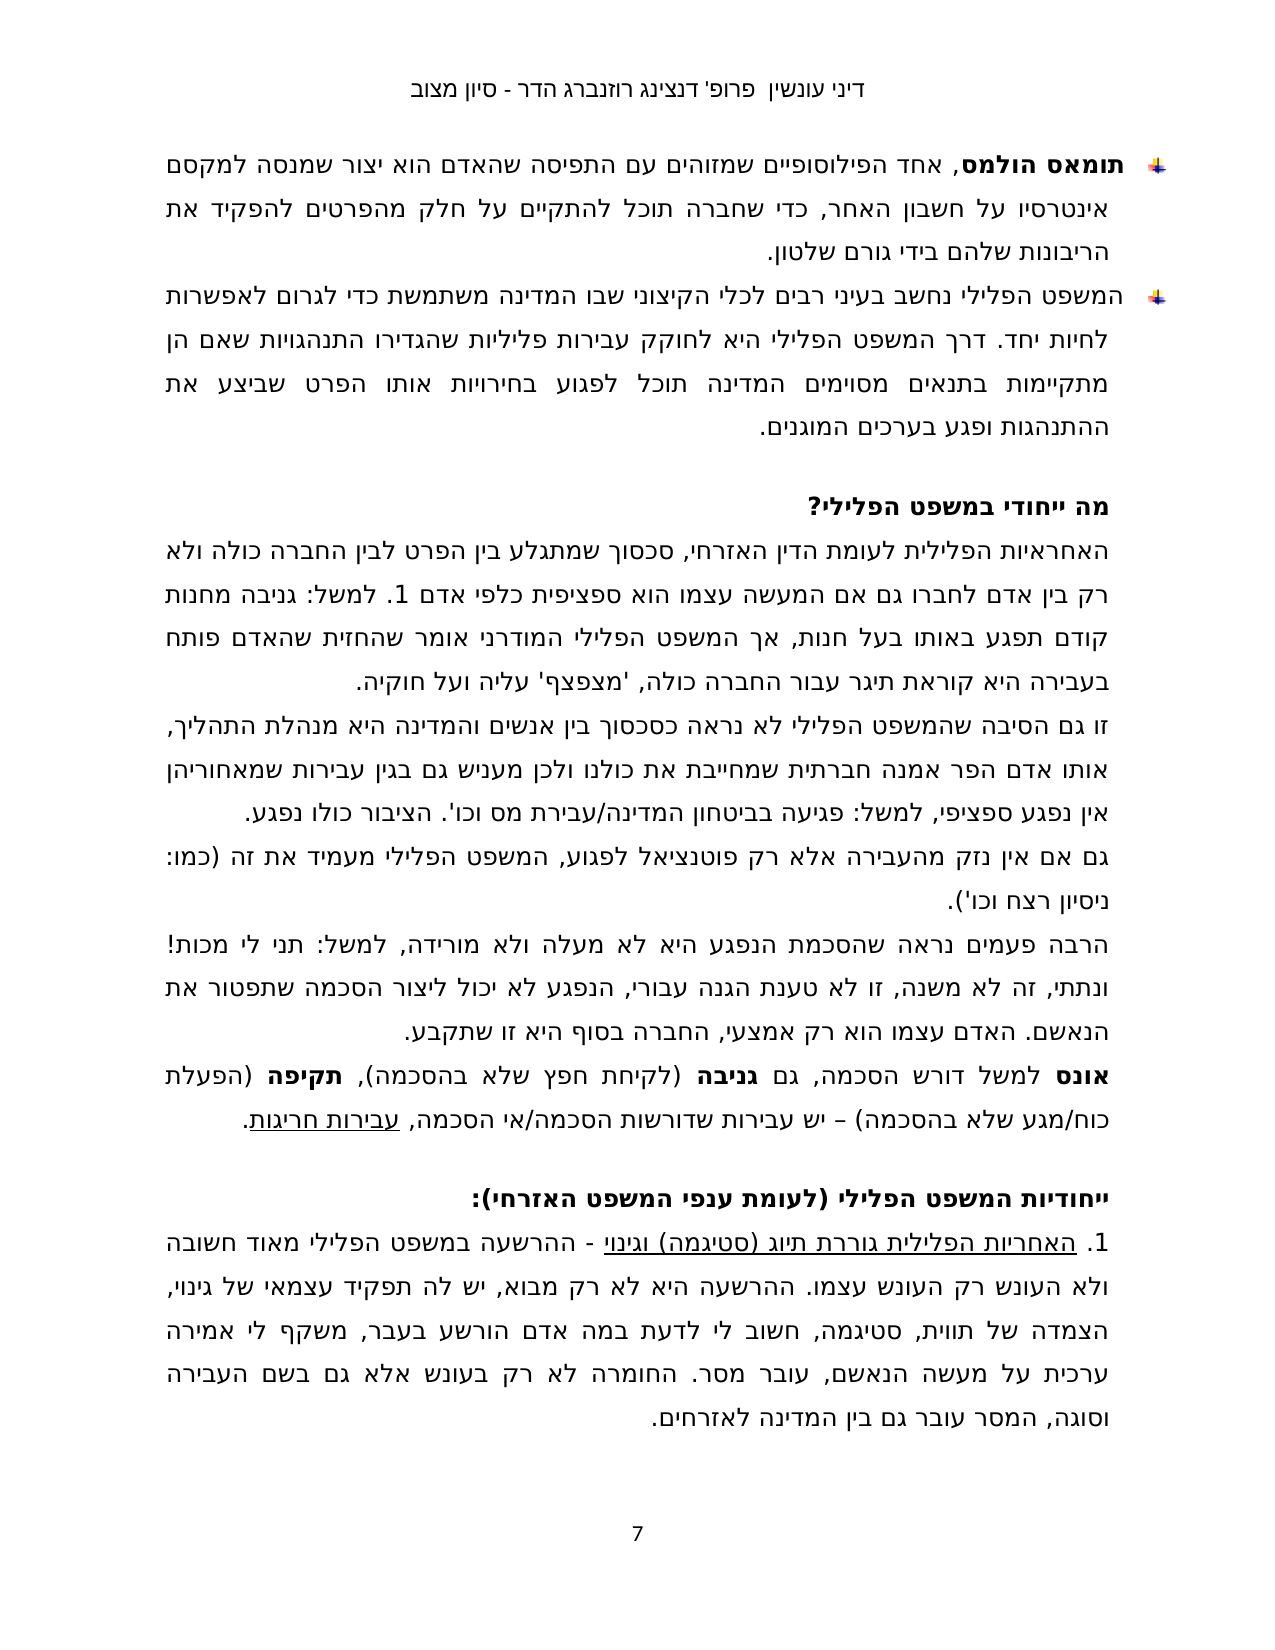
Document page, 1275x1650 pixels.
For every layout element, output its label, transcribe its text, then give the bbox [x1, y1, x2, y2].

picture [1148, 156, 1166, 174]
text זו גם הסיבה שהמשפט הפלילי לא נראה כסכסוך בין אנשים והמדינה היא מנהלת התהליך, אותו אדם הפר אמנה חברתית שמחייבת את כולנו ולכן מעניש גם בגין עבירות שמאחוריהן אין נפגע ספציפי, למשל: פגיעה בביטחון המדינה/עבירת מס וכו'. הציבור כולו נפגע. [165, 711, 1110, 828]
text 1. האחריות הפלילית גוררת תיוג (סטיגמה) וגינוי - ההרשעה במשפט הפלילי מאוד חשובה ולא העונש רק העונש עצמו. ההרשעה היא לא רק מבוא, יש לה תפקיד עצמאי של גינוי, הצמדה של תווית, סטיגמה, חשוב לי לדעת במה אדם הורשע בעבר, משקף לי אמירה ערכית על מעשה הנאשם, עובר מסר. החומרה לא רק בעונש אלא גם בשם העבירה וסוגה, המסר עובר גם בין המדינה לאזרחים. [165, 1228, 1110, 1432]
text ייחודיות המשפט הפלילי (לעומת ענפי המשפט האזרחי): [165, 1184, 1110, 1214]
text האחראיות הפלילית לעומת הדין האזרחי, סכסוך שמתגלע בין הפרט לבין החברה כולה ולא רק בין אדם לחברו גם אם המעשה עצמו הוא ספציפית כלפי אדם 1. למשל: גניבה מחנות קודם תפגע באותו בעל חנות, אך המשפט הפלילי המודרני אומר שהחזית שהאדם פותח בעבירה היא קוראת תיגר עבור החברה כולה, 'מצפצף' עליה ועל חוקיה. [165, 536, 1110, 696]
text מה ייחודי במשפט הפלילי? [165, 492, 1110, 521]
list תומאס הולמס, אחד הפילוסופיים שמזוהים עם התפיסה שהאדם הוא יצור שמנסה למקסם אינטרסיו על חשבון האחר, כדי שחברה תוכל להתקיים על חלק מהפרטים להפקיד את הריבונות שלהם בידי גורם שלטון. [165, 150, 1147, 267]
text גם אם אין נזק מהעבירה אלא רק פוטנציאל לפגוע, המשפט הפלילי מעמיד את זה (כמו: ניסיון רצח וכו'). [165, 842, 1110, 915]
picture [1148, 288, 1166, 305]
text אונס למשל דורש הסכמה, גם גניבה (לקיחת חפץ שלא בהסכמה), תקיפה (הפעלת כוח/מגע שלא בהסכמה) – יש עבירות שדורשות הסכמה/אי הסכמה, עבירות חריגות. [165, 1061, 1110, 1134]
text הרבה פעמים נראה שהסכמת הנפגע היא לא מעלה ולא מורידה, למשל: תני לי מכות! ונתתי, זה לא משנה, זו לא טענת הגנה עבורי, הנפגע לא יכול ליצור הסכמה שתפטור את הנאשם. האדם עצמו הוא רק אמצעי, החברה בסוף היא זו שתקבע. [165, 930, 1110, 1046]
list המשפט הפלילי נחשב בעיני רבים לכלי הקיצוני שבו המדינה משתמשת כדי לגרום לאפשרות לחיות יחד. דרך המשפט הפלילי היא לחוקק עבירות פליליות שהגדירו התנהגויות שאם הן מתקיימות בתנאים מסוימים המדינה תוכל לפגוע בחירויות אותו הפרט שביצע את ההתנהגות ופגע בערכים המוגנים. [165, 281, 1147, 442]
